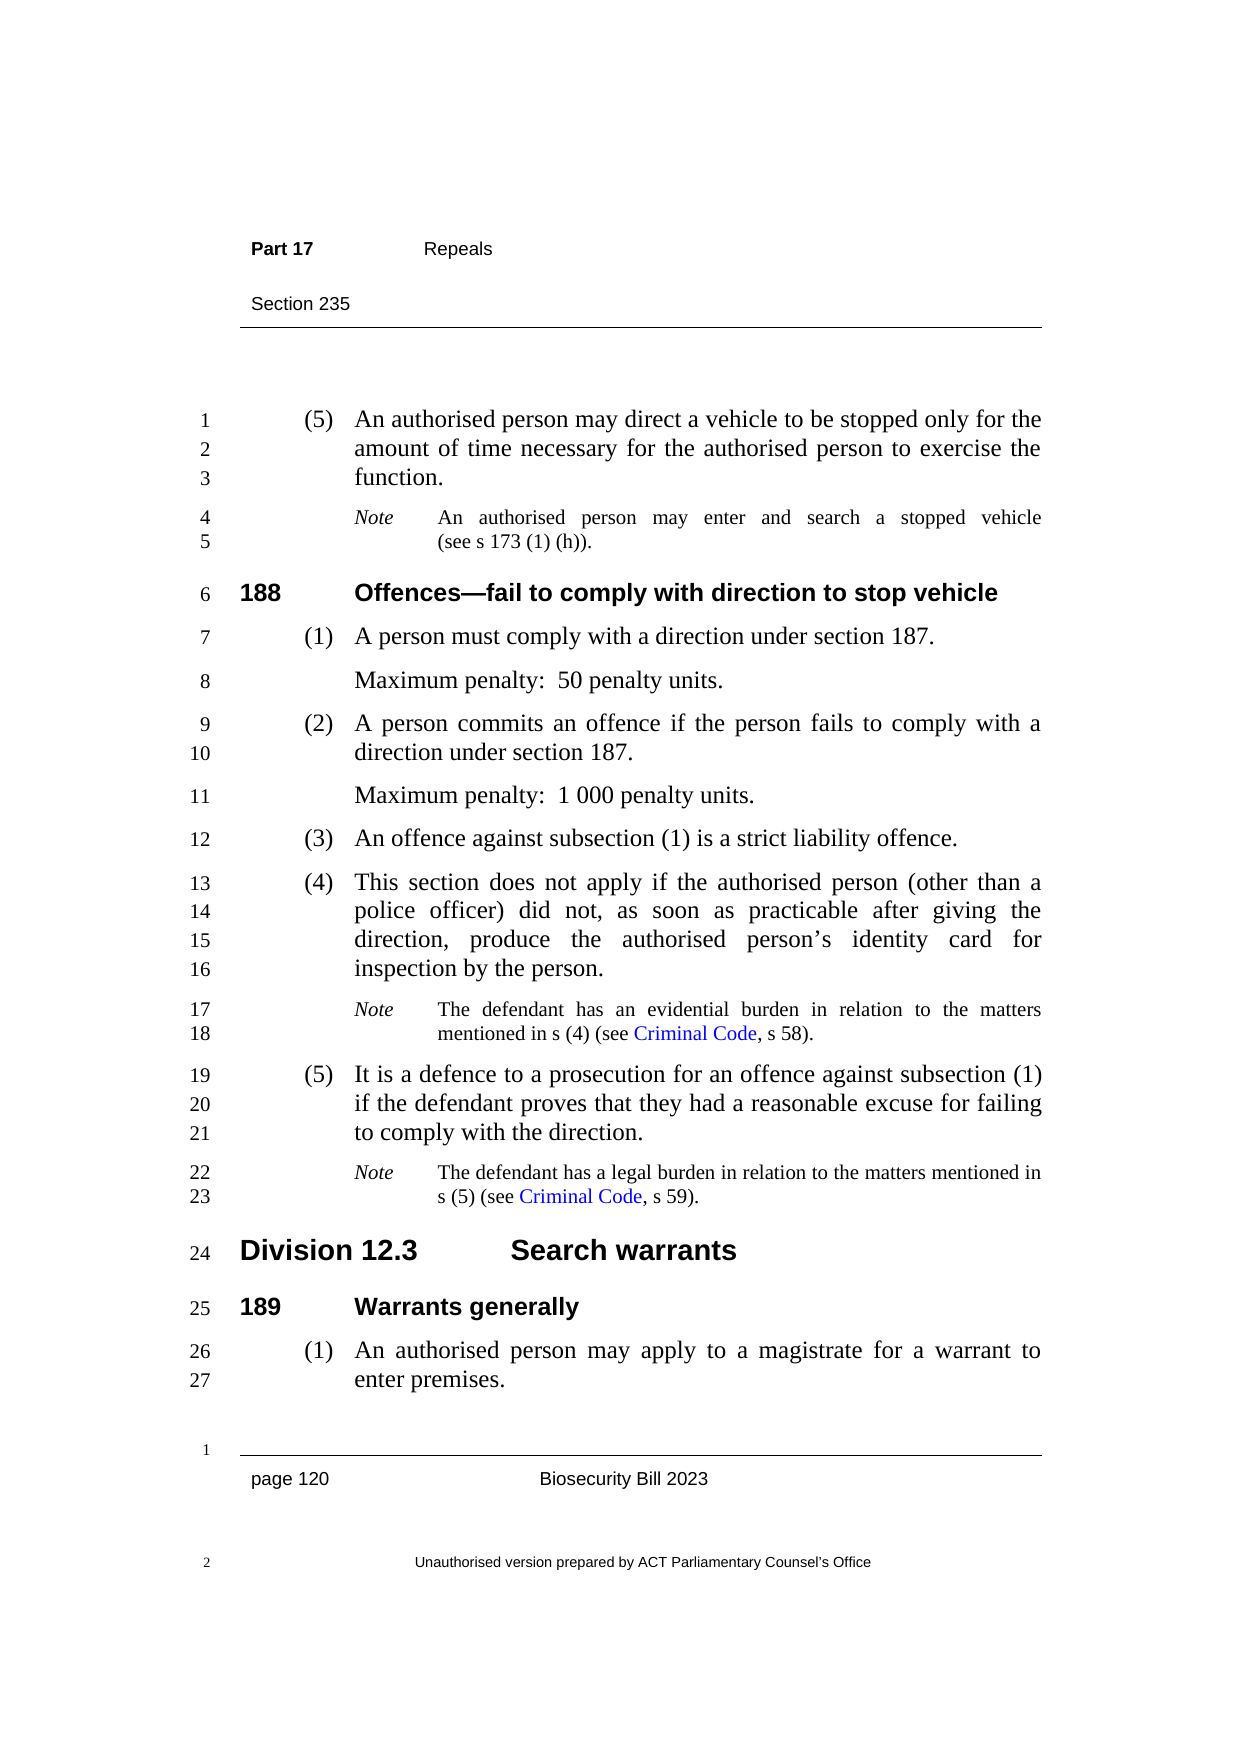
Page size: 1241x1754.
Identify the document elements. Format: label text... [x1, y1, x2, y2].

text (1) An authorised person may apply to a magistrate for a warrant to enter premises. [239, 1335, 1042, 1392]
text 188 Offences—fail to comply with direction to stop vehicle [239, 578, 1042, 607]
text (2) A person commits an offence if the person fails to comply with a direction under section 187. [239, 708, 1042, 766]
text Note The defendant has an evidential burden in relation to the matters mentioned in s (4) (see Criminal Code, s 58). [354, 996, 1042, 1044]
text Note An authorised person may enter and search a stopped vehicle (see s 173 (1) (h)). [354, 505, 1042, 553]
text Maximum penalty: 1 000 penalty units. [354, 780, 1042, 809]
text Division 12.3 Search warrants [239, 1233, 1042, 1267]
text (1) A person must comply with a direction under section 187. [239, 621, 1042, 650]
text (4) This section does not apply if the authorised person (other than a police officer) did not, as soon as practicable after giving the direction, produce the authorised person’s identity card for inspection by the person. [239, 867, 1042, 982]
text (5) An authorised person may direct a vehicle to be stopped only for the amount of time necessary for the authorised person to exercise the function. [239, 404, 1042, 490]
text 189 Warrants generally [239, 1292, 1042, 1320]
text (5) It is a defence to a prosecution for an offence against subsection (1) if the defendant proves that they had a reasonable excuse for failing to comply with the direction. [239, 1059, 1042, 1145]
text (3) An offence against subsection (1) is a strict liability offence. [239, 823, 1042, 852]
text Note The defendant has a legal burden in relation to the matters mentioned in s (5) (see Criminal Code, s 59). [354, 1160, 1042, 1208]
text Maximum penalty: 50 penalty units. [354, 665, 1042, 693]
